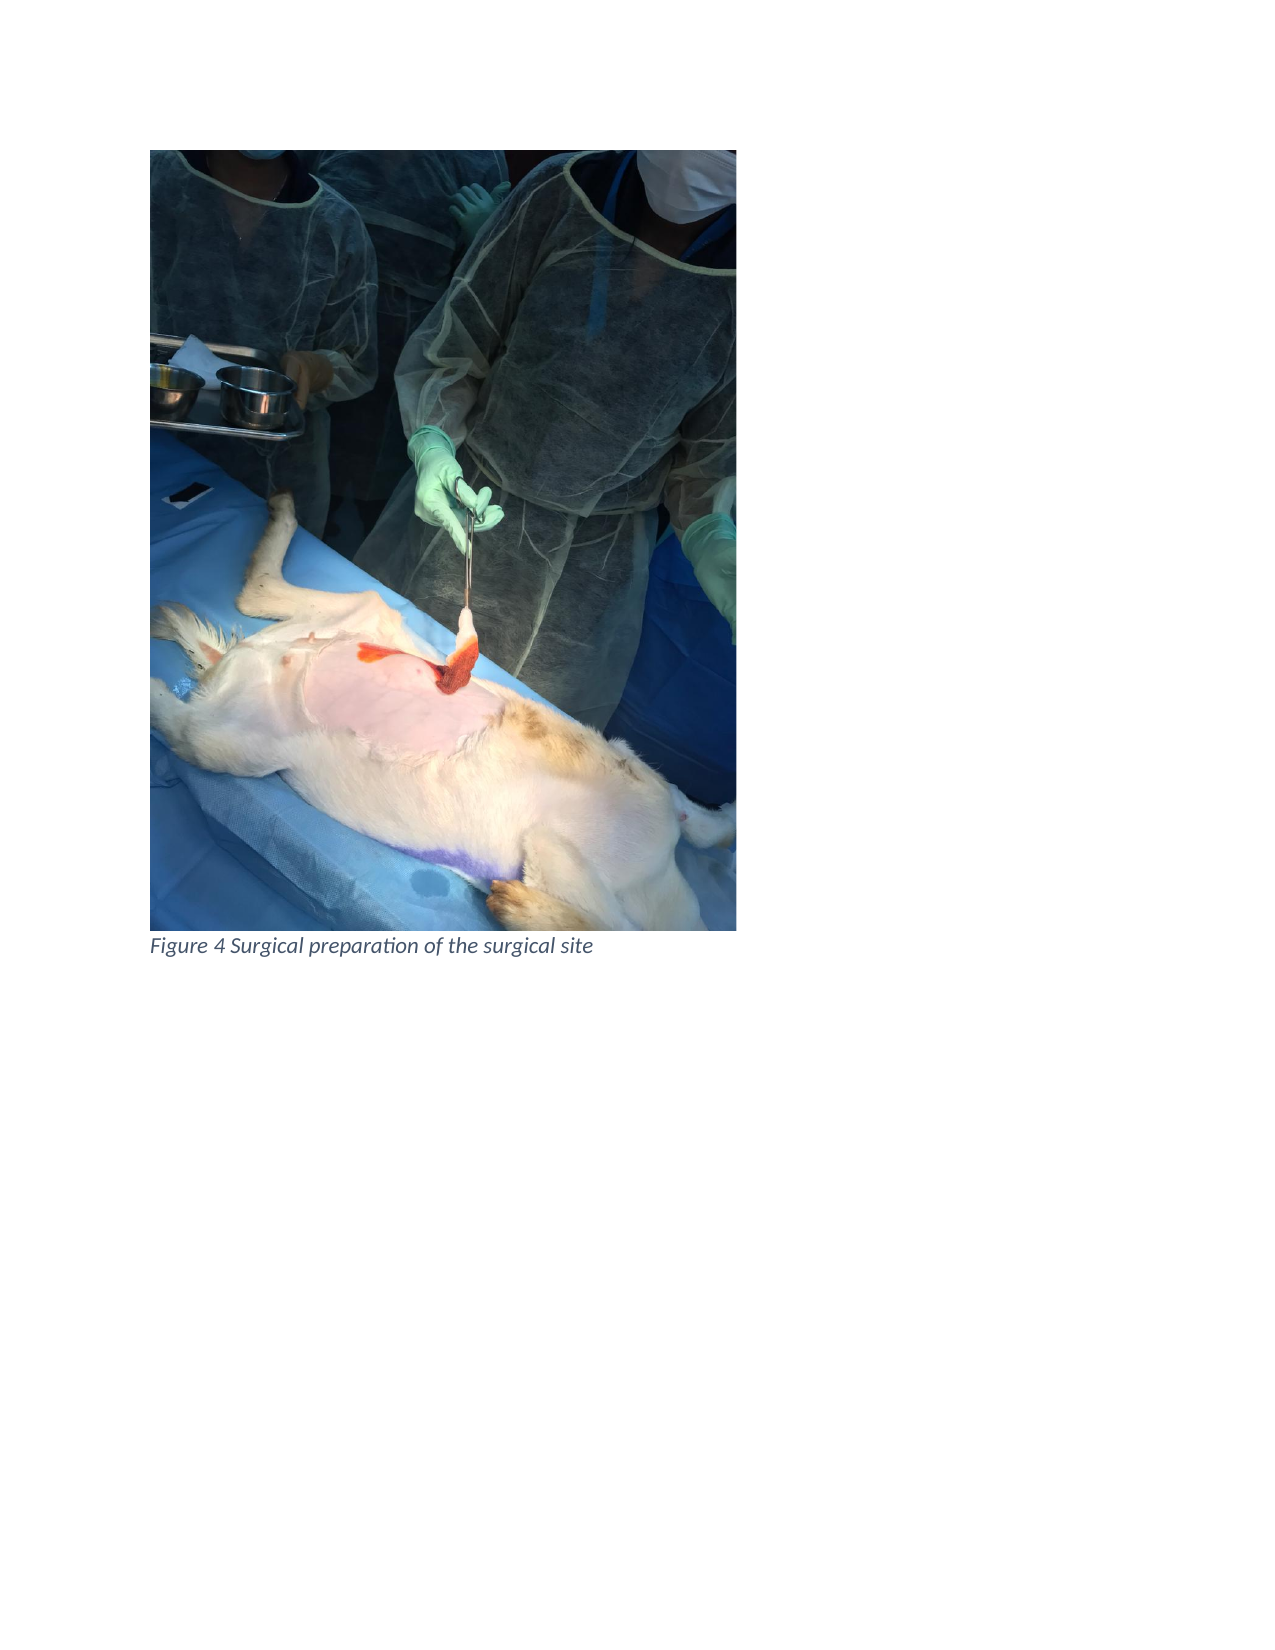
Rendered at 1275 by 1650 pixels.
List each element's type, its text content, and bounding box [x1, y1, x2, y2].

text Figure 4 Surgical preparation of the surgical site [150, 931, 1125, 959]
picture [150, 150, 737, 931]
